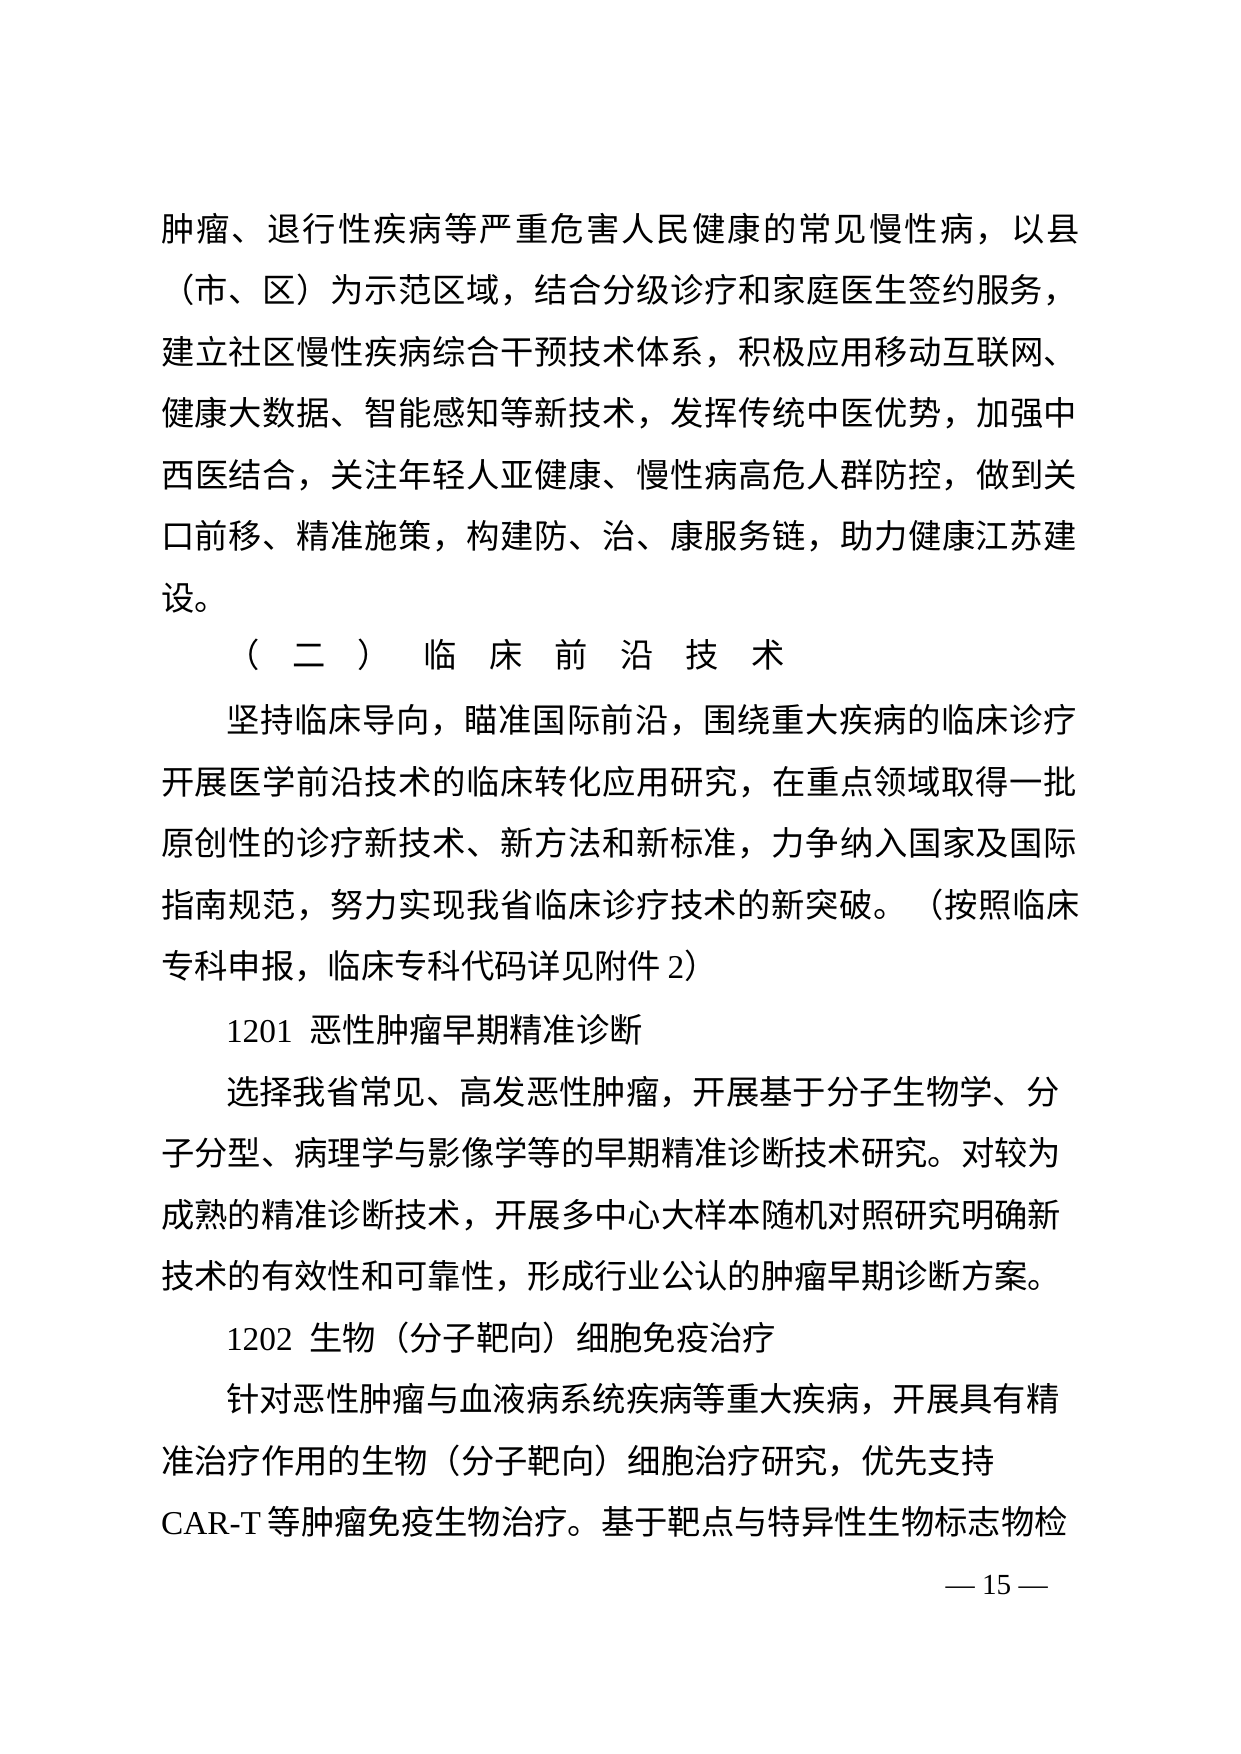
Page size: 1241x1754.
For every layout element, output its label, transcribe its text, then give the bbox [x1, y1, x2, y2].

text 1201 恶性肿瘤早期精准诊断 [161, 991, 1079, 1052]
text 1202 生物（分子靶向）细胞免疫治疗 [161, 1298, 1079, 1360]
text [161, 192, 1079, 622]
text （二）临床前沿技术 [161, 622, 1079, 684]
text 坚持临床导向，瞄准国际前沿，围绕重大疾病的临床诊疗，开展医学前沿技术的临床转化应用研究，在重点领域取得一批原创性的诊疗新技术、新方法和新标准，力争纳入国家及国际指南规范，努力实现我省临床诊疗技术的新突破。（按照临床专科申报，临床专科代码详见附件2） [161, 684, 1079, 991]
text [161, 1360, 1079, 1544]
text 选择我省常见、高发恶性肿瘤，开展基于分子生物学、分子分型、病理学与影像学等的早期精准诊断技术研究。对较为成熟的精准诊断技术，开展多中心大样本随机对照研究明确新技术的有效性和可靠性，形成行业公认的肿瘤早期诊断方案。 [161, 1052, 1079, 1298]
